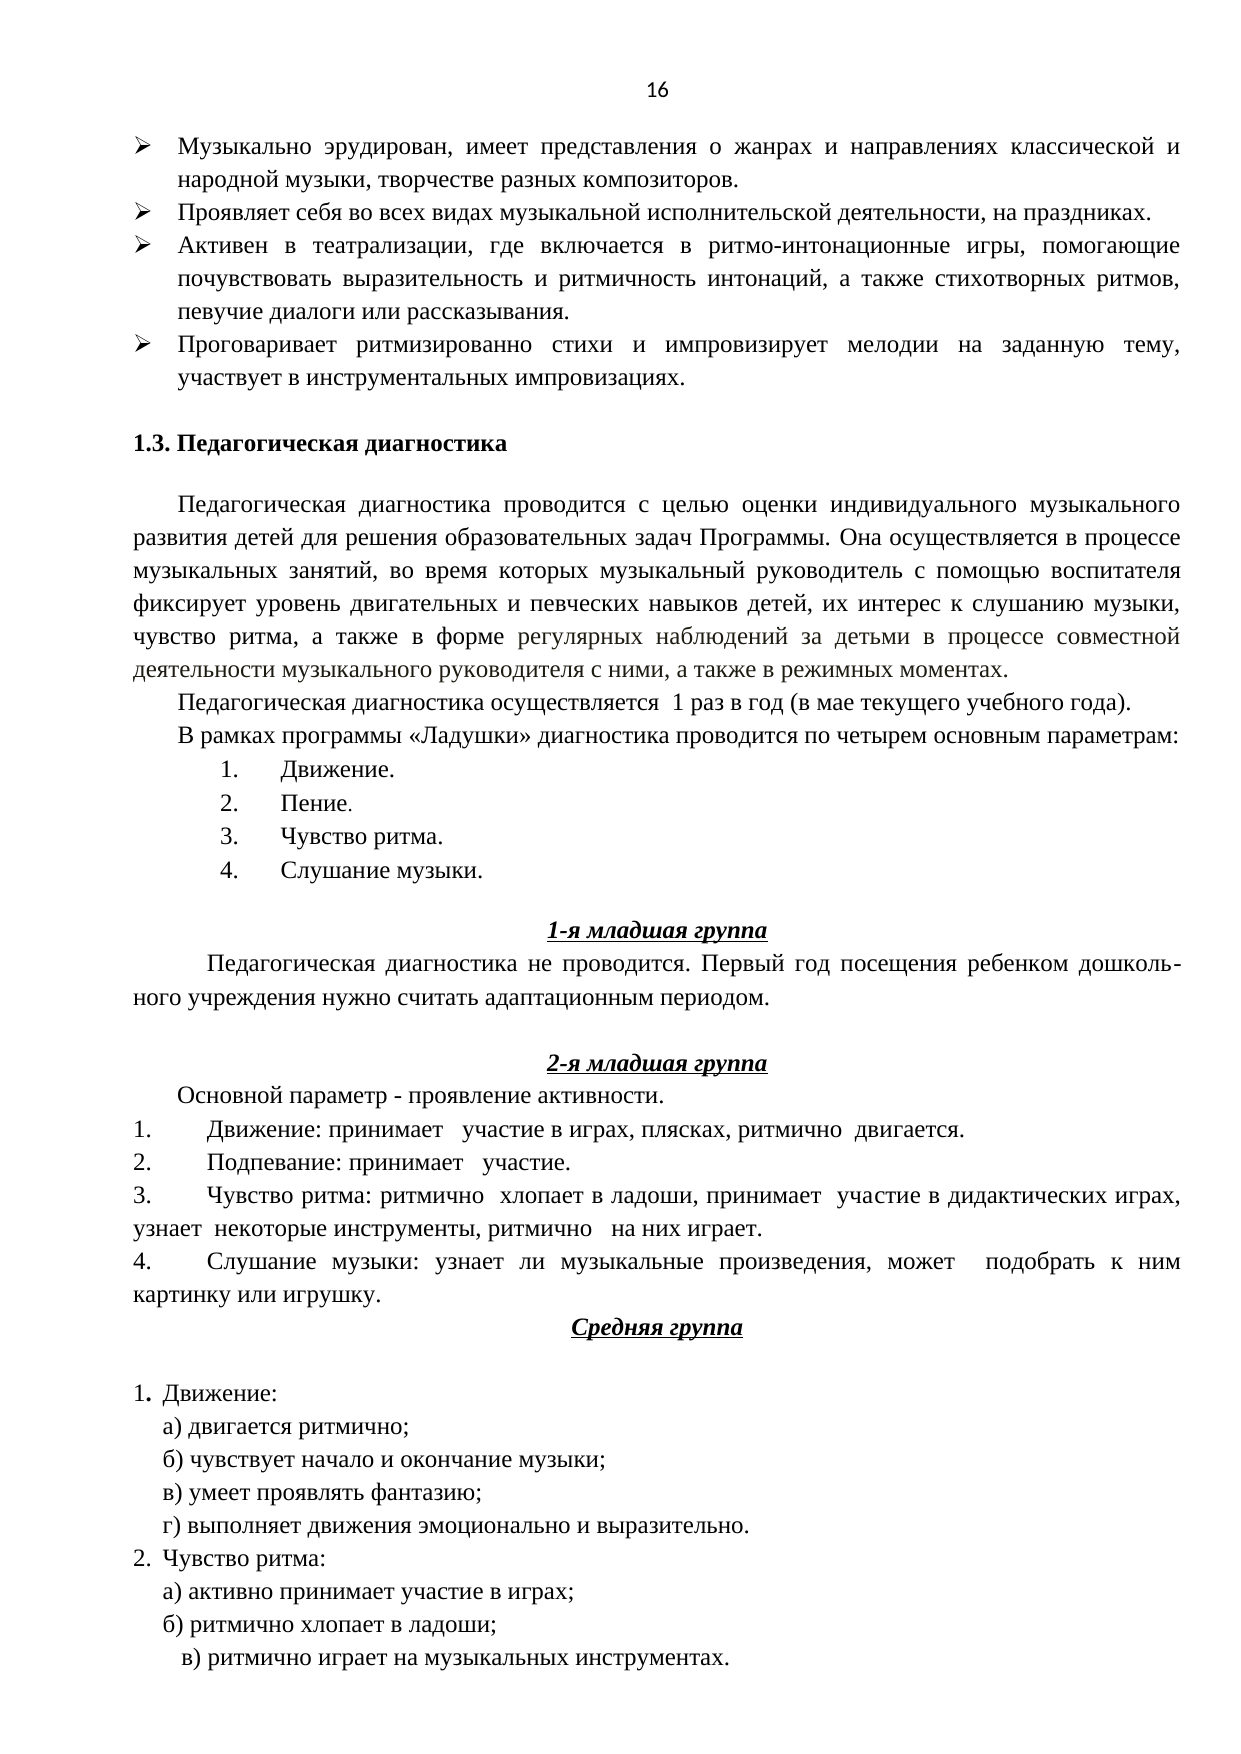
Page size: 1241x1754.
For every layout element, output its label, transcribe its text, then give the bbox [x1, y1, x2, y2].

text В рамках программы «Ладушки» диагностика проводится по четырем основным параметрам: [133, 720, 1181, 749]
list Активен в театрализации, где включается в ритмо-интонационные игры, помогающие почувствовать выразительность и ритмичность интонаций, а также стихотворных ритмов, певучие диалоги или рассказывания. [133, 230, 1181, 325]
text Педагогическая диагностика не проводится. Первый год посещения ребенком дошкольного учреждения нужно считать адаптационным периодом. [133, 948, 1181, 1010]
list Движение. [175, 754, 1181, 783]
list Музыкально эрудирован, имеет представления о жанрах и направлениях классической и народной музыки, творчестве разных композиторов. [133, 131, 1181, 193]
list Слушание музыки: узнает ли музыкальные произведения, может подобрать к ним картинку или игрушку. [133, 1246, 1181, 1307]
text 1-я младшая группа [133, 916, 1181, 944]
text а) двигается ритмично; [162, 1411, 1181, 1439]
text 1.3. Педагогическая диагностика [133, 428, 1181, 457]
text г) выполняет движения эмоционально и выразительно. [162, 1510, 1181, 1539]
text 2-я младшая группа [133, 1048, 1181, 1076]
text а) активно принимает участие в играх; [162, 1576, 1181, 1605]
list Проговаривает ритмизированно стихи и импровизирует мелодии на заданную тему, участвует в инструментальных импровизациях. [133, 329, 1181, 391]
text Основной параметр - проявление активности. [133, 1081, 961, 1109]
list Проявляет себя во всех видах музыкальной исполнительской деятельности, на праздниках. [133, 197, 1181, 226]
text Педагогическая диагностика проводится с целью оценки индивидуального музыкального развития детей для решения образовательных задач Программы. Она осуществляется в процессе музыкальных занятий, во время которых музыкальный руководитель с помощью воспитателя фиксирует уровень двигательных и певческих навыков детей, их интерес к слушанию музыки, чувство ритма, а также в форме регулярных наблюдений за детьми в процессе совместной деятельности музыкального руководителя с ними, а также в режимных моментах. [133, 489, 1181, 683]
list Чувство ритма. [175, 821, 1181, 850]
list Пение. [175, 788, 1181, 817]
text б) чувствует начало и окончание музыки; [162, 1444, 1181, 1473]
text б) ритмично хлопает в ладоши; [162, 1609, 1181, 1638]
list Слушание музыки. [175, 855, 1181, 884]
list Подпевание: принимает участие. [133, 1147, 1181, 1175]
text 2. Чувство ритма: [133, 1543, 1181, 1572]
text в) умеет проявлять фантазию; [162, 1477, 1181, 1506]
text в) ритмично играет на музыкальных инструментах. [181, 1642, 1181, 1671]
text Средняя группа [133, 1312, 1181, 1341]
list Движение: принимает участие в играх, плясках, ритмично двигается. [133, 1114, 1181, 1142]
text Педагогическая диагностика осуществляется 1 раз в год (в мае текущего учебного года). [133, 687, 1181, 716]
text 1. Движение: [133, 1378, 1181, 1407]
list Чувство ритма: ритмично хлопает в ладоши, принимает участие в дидактических играх, узнает некоторые инструменты, ритмично на них играет. [133, 1180, 1181, 1241]
